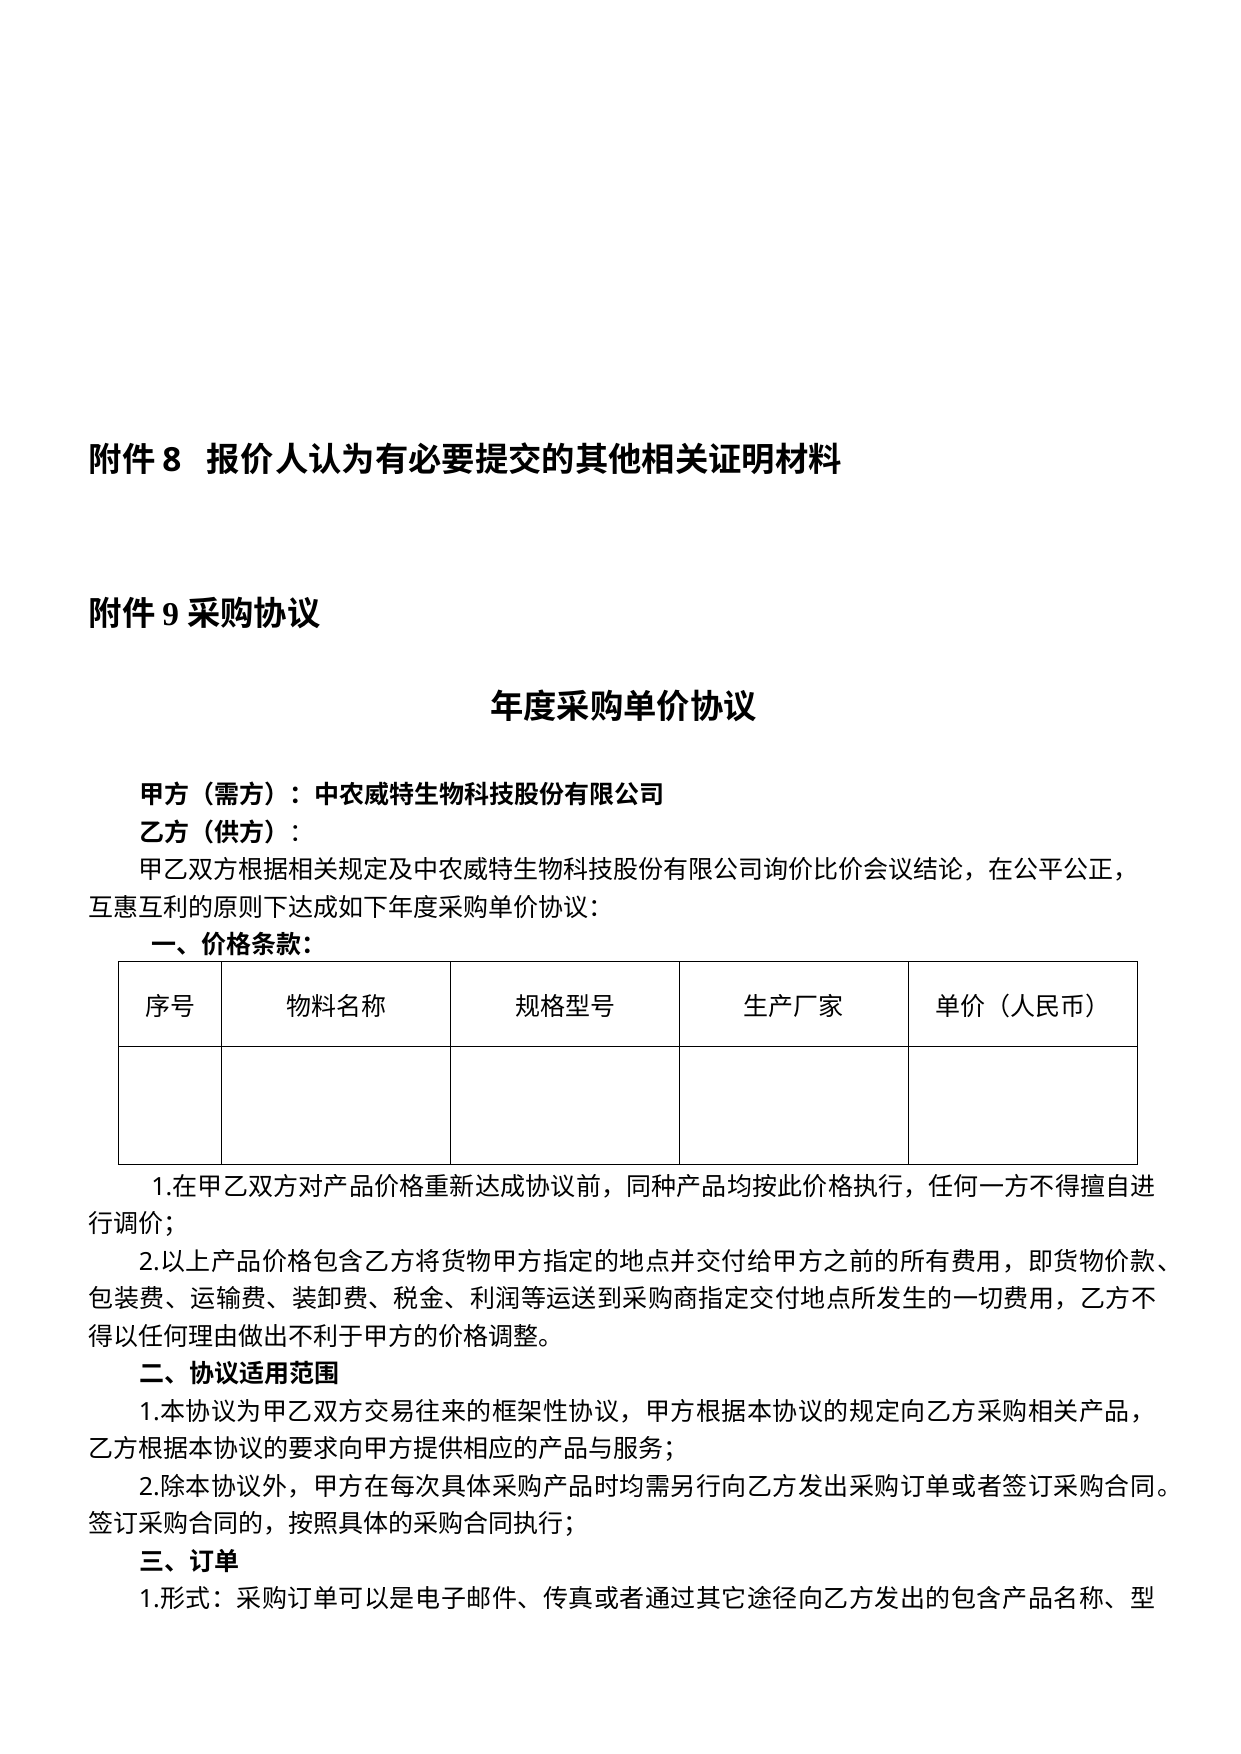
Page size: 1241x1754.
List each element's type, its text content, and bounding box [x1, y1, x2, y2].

table_header 生产厂家 [680, 962, 908, 1046]
text 甲乙双方根据相关规定及中农威特生物科技股份有限公司询价比价会议结论，在公平公正，互惠互利的原则下达成如下年度采购单价协议： [89, 848, 1157, 923]
text 2.以上产品价格包含乙方将货物甲方指定的地点并交付给甲方之前的所有费用，即货物价款、包装费、运输费、装卸费、税金、利润等运送到采购商指定交付地点所发生的一切费用，乙方不得以任何理由做出不利于甲方的价格调整。 [89, 1240, 1157, 1352]
table_header 物料名称 [222, 962, 450, 1046]
text 乙方（供方）： [89, 811, 1157, 848]
table_header 序号 [119, 962, 221, 1046]
text 1.本协议为甲乙双方交易往来的框架性协议，甲方根据本协议的规定向乙方采购相关产品，乙方根据本协议的要求向甲方提供相应的产品与服务； [89, 1390, 1157, 1465]
table_cell [909, 1047, 1137, 1164]
table_cell [680, 1047, 908, 1164]
text 1.在甲乙双方对产品价格重新达成协议前，同种产品均按此价格执行，任何一方不得擅自进行调价； [89, 1165, 1157, 1240]
text 甲方（需方）：中农威特生物科技股份有限公司 [89, 773, 1157, 811]
text 年度采购单价协议 [89, 680, 1157, 728]
text 附件9 采购协议 [89, 586, 1157, 634]
table_cell [119, 1047, 221, 1164]
text 二、协议适用范围 [89, 1352, 1157, 1390]
table_cell [222, 1047, 450, 1164]
table_header 规格型号 [451, 962, 679, 1046]
table_cell [451, 1047, 679, 1164]
text 2.除本协议外，甲方在每次具体采购产品时均需另行向乙方发出采购订单或者签订采购合同。签订采购合同的，按照具体的采购合同执行； [89, 1465, 1157, 1540]
text 附件8 报价人认为有必要提交的其他相关证明材料 [89, 432, 1157, 481]
table_header 单价（人民币） [909, 962, 1137, 1046]
text 三、订单 [89, 1540, 1157, 1577]
text 一、价格条款： [89, 923, 1157, 961]
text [89, 1577, 1157, 1615]
